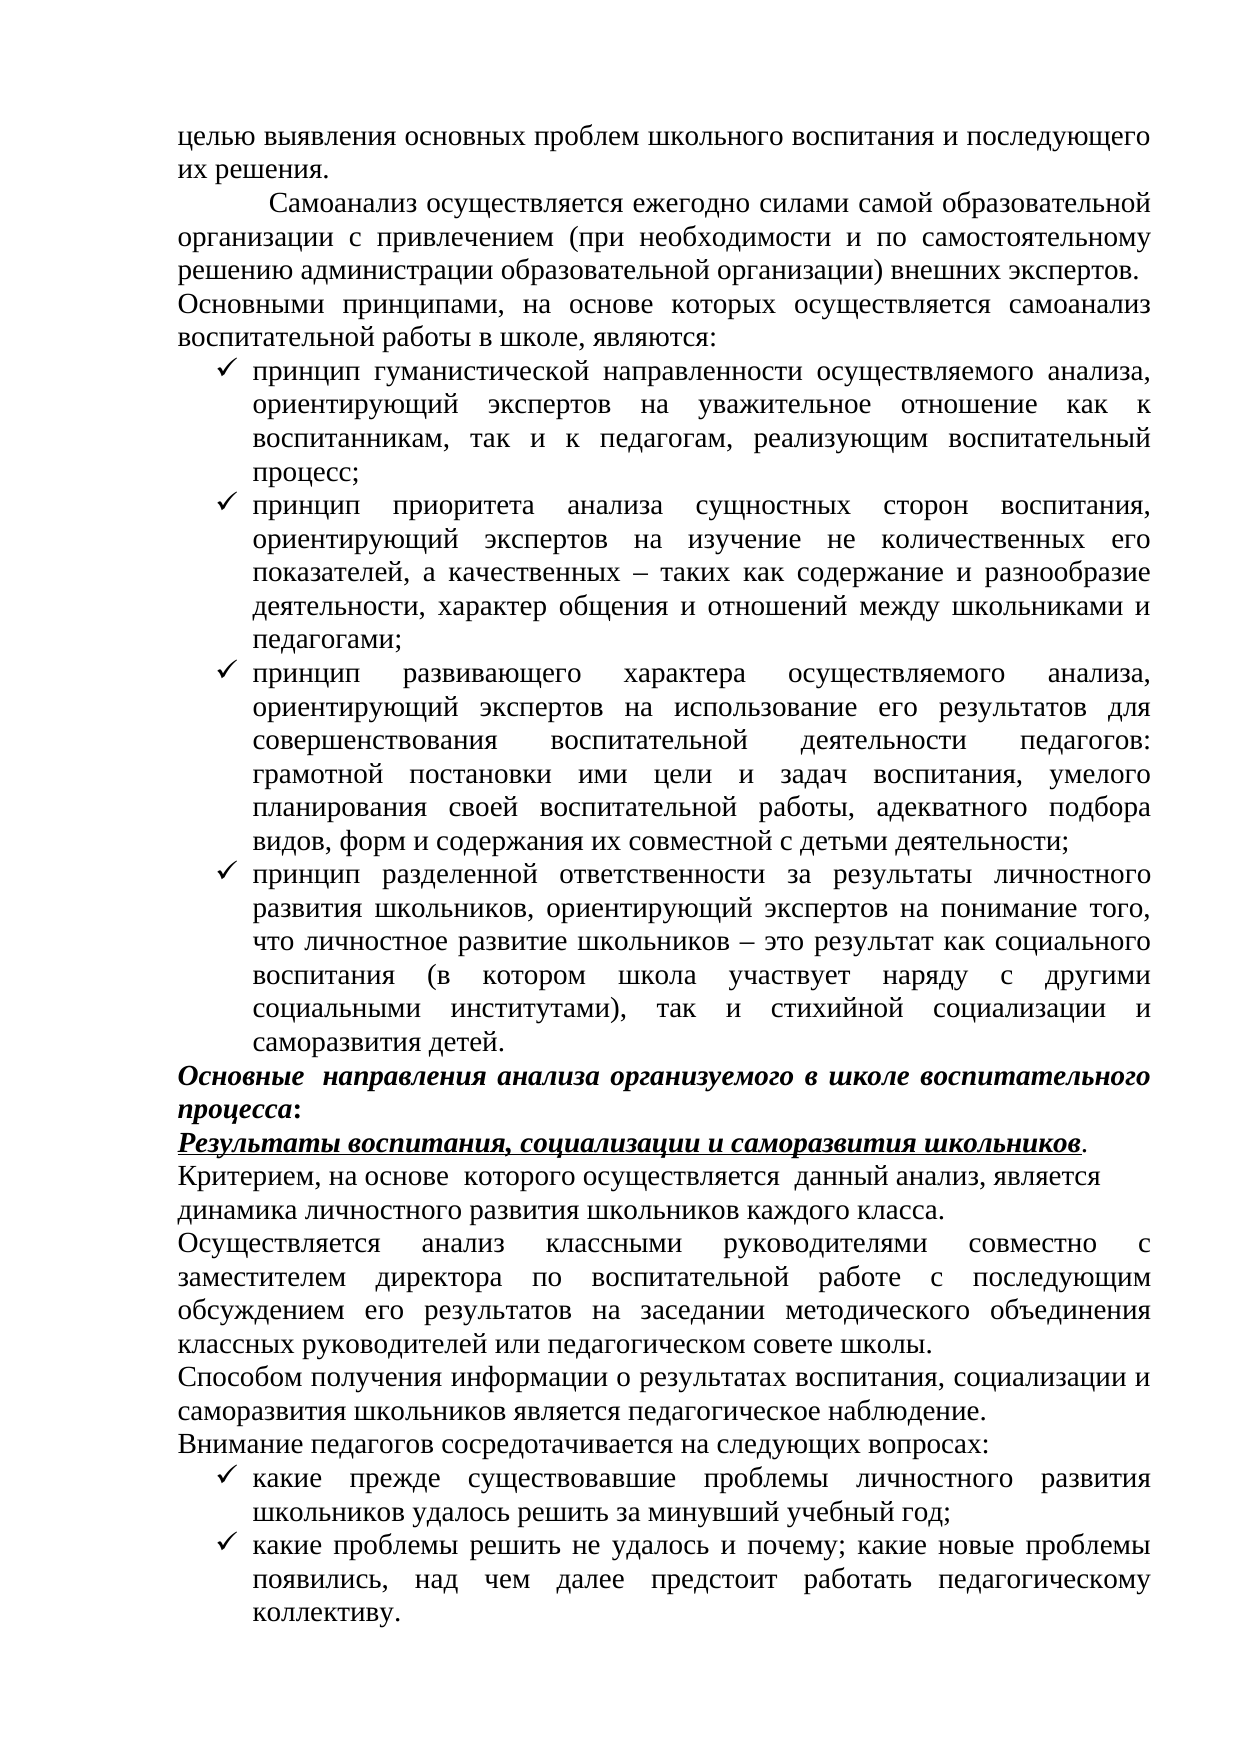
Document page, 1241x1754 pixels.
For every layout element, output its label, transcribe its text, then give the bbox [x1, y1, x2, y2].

list принцип приоритета анализа сущностных сторон воспитания, ориентирующий экспертов на изучение не количественных его показателей, а качественных – таких как содержание и разнообразие деятельности, характер общения и отношений между школьниками и педагогами; [215, 487, 1152, 655]
list принцип развивающего характера осуществляемого анализа, ориентирующий экспертов на использование его результатов для совершенствования воспитательной деятельности педагогов: грамотной постановки ими цели и задач воспитания, умелого планирования своей воспитательной работы, адекватного подбора видов, форм и содержания их совместной с детьми деятельности; [215, 655, 1152, 856]
text Осуществляется анализ классными руководителями совместно с заместителем директора по воспитательной работе с последующим обсуждением его результатов на заседании методического объединения классных руководителей или педагогическом совете школы. [177, 1225, 1152, 1359]
list какие проблемы решить не удалось и почему; какие новые проблемы появились, над чем далее предстоит работать педагогическому коллективу. [215, 1527, 1152, 1628]
text динамика личностного развития школьников каждого класса. [177, 1192, 1152, 1225]
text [177, 118, 1152, 185]
text Самоанализ осуществляется ежегодно силами самой образовательной организации с привлечением (при необходимости и по самостоятельному решению администрации образовательной организации) внешних экспертов. [177, 185, 1152, 286]
text Основными принципами, на основе которых осуществляется самоанализ воспитательной работы в школе, являются: [177, 286, 1152, 353]
text Основные направления анализа организуемого в школе воспитательного процесса: [177, 1058, 1152, 1125]
text Внимание педагогов сосредотачивается на следующих вопросах: [177, 1427, 1152, 1460]
text Способом получения информации о результатах воспитания, социализации и саморазвития школьников является педагогическое наблюдение. [177, 1359, 1152, 1427]
list принцип разделенной ответственности за результаты личностного развития школьников, ориентирующий экспертов на понимание того, что личностное развитие школьников – это результат как социального воспитания (в котором школа участвует наряду с другими социальными институтами), так и стихийной социализации и саморазвития детей. [215, 856, 1152, 1058]
list принцип гуманистической направленности осуществляемого анализа, ориентирующий экспертов на уважительное отношение как к воспитанникам, так и к педагогам, реализующим воспитательный процесс; [215, 353, 1152, 487]
text Результаты воспитания, социализации и саморазвития школьников. [177, 1125, 1152, 1158]
text Критерием, на основе которого осуществляется данный анализ, является [177, 1158, 1152, 1192]
list какие прежде существовавшие проблемы личностного развития школьников удалось решить за минувший учебный год; [215, 1460, 1152, 1527]
